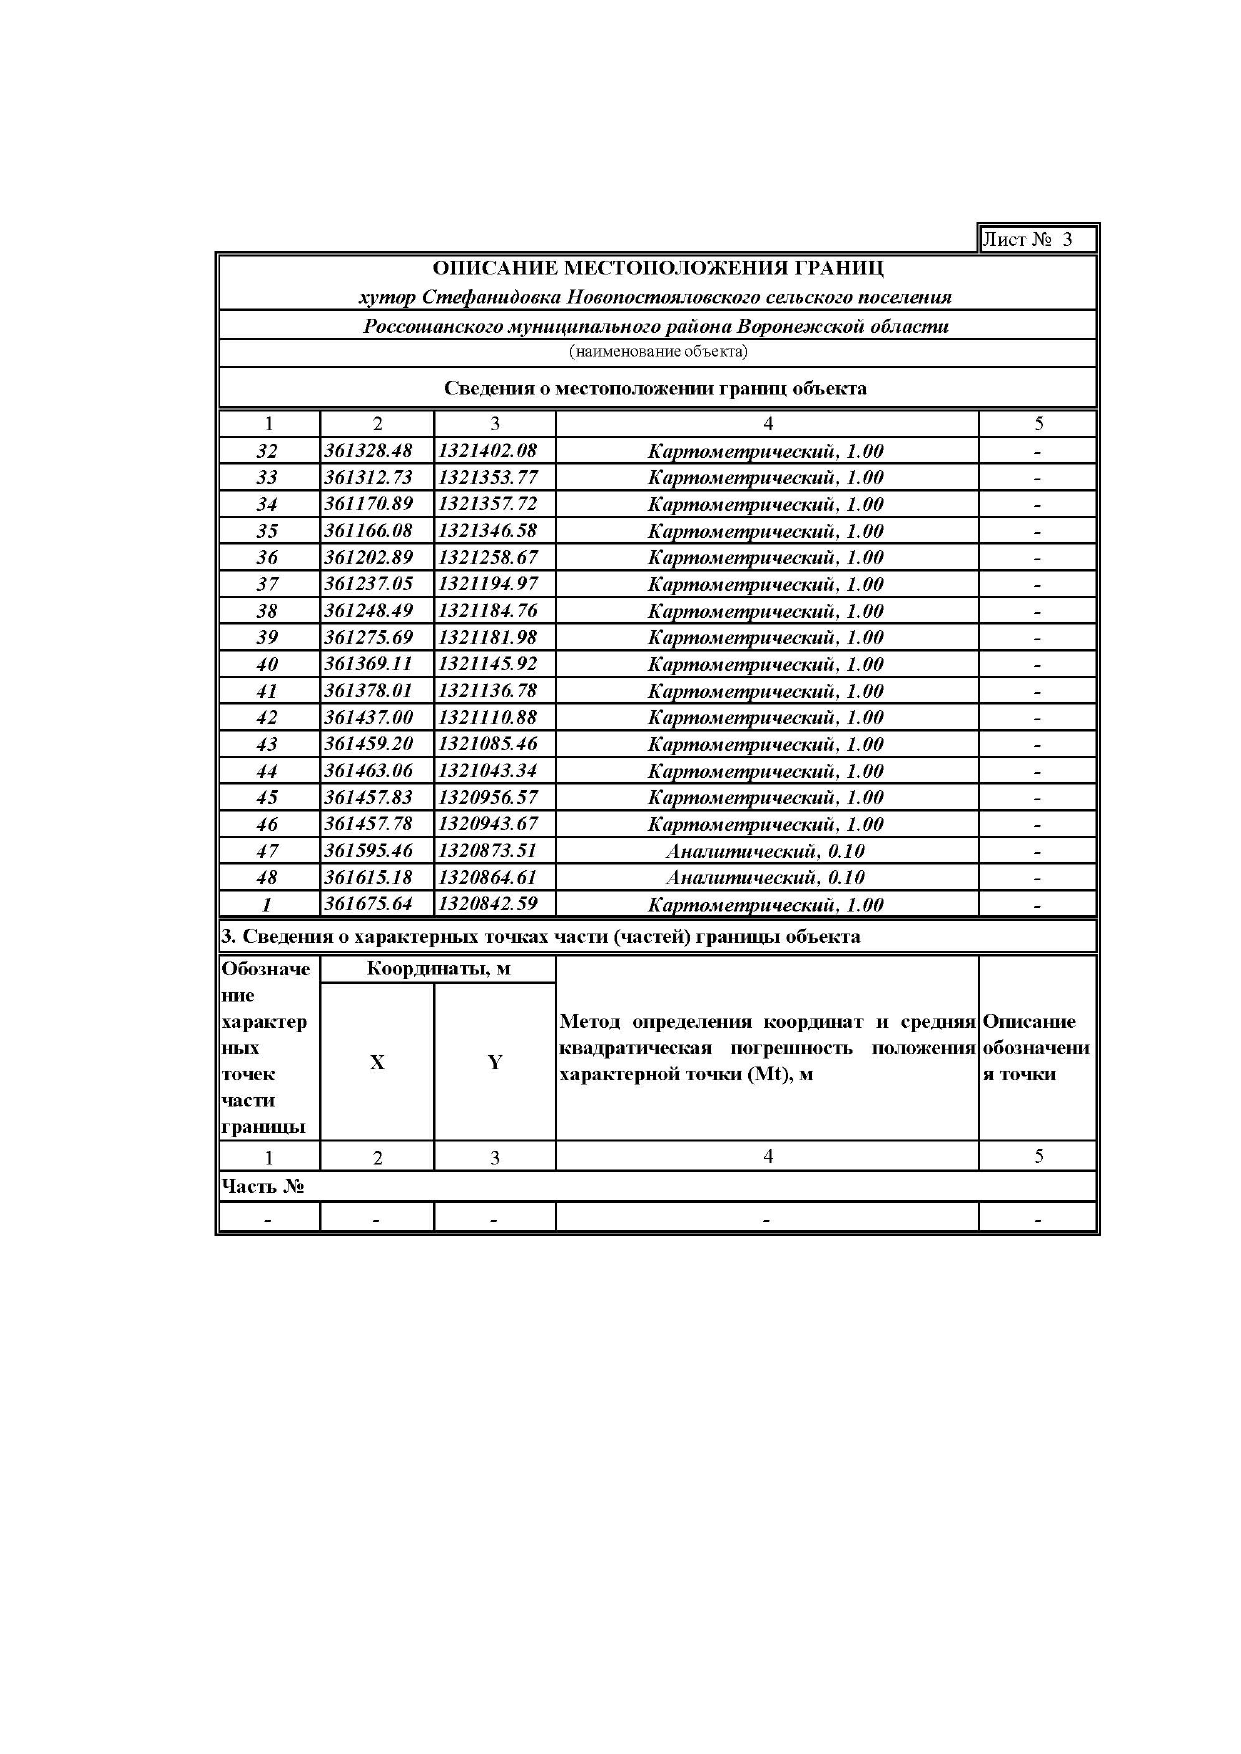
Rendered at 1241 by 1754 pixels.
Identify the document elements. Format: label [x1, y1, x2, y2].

picture [118, 118, 1152, 1580]
